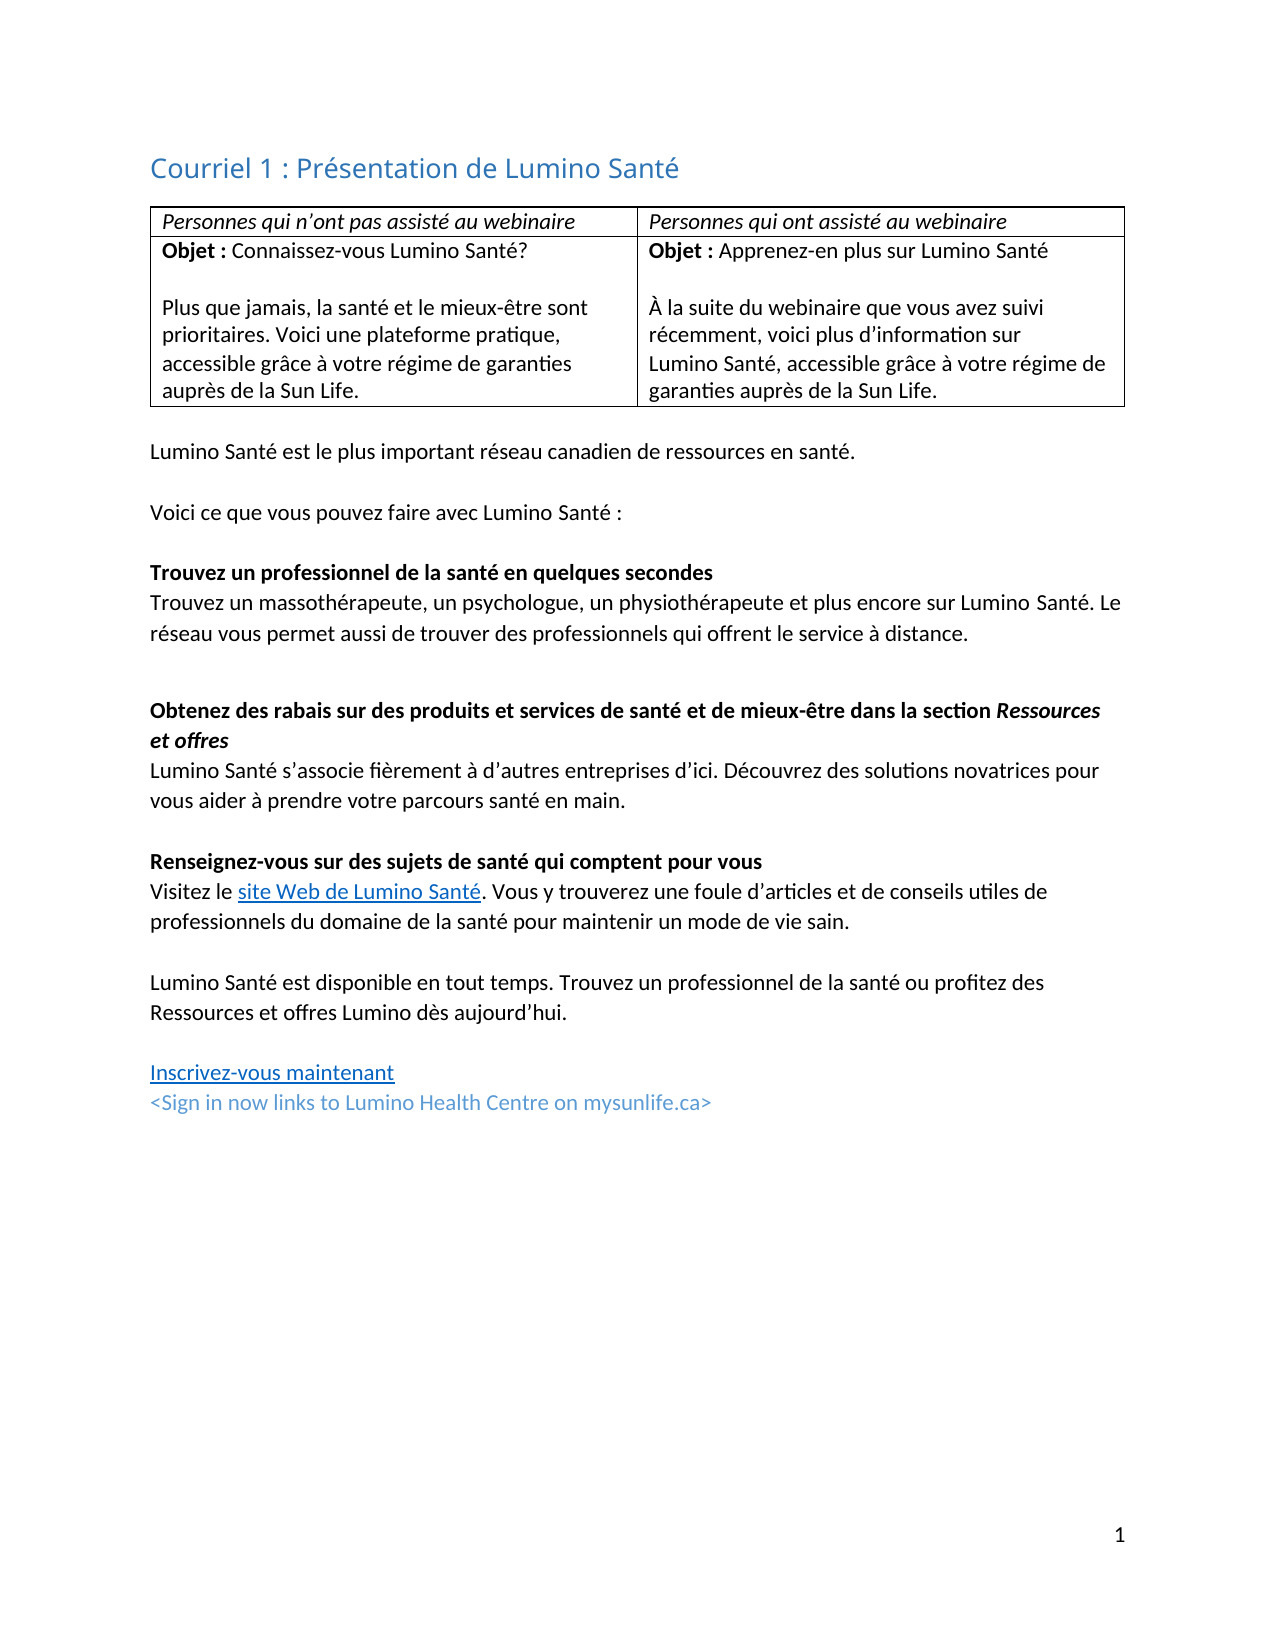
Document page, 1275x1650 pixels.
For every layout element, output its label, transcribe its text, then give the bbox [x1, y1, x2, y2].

table_cell Objet : Apprenez-en plus sur Lumino Santé À la suite du webinaire que vous avez suivi récemment, voici plus d’information sur Lumino Santé, accessible grâce à votre régime de garanties auprès de la Sun Life. [638, 237, 1124, 406]
text Lumino Santé est le plus important réseau canadien de ressources en santé. Voici ce que vous pouvez faire avec Lumino Santé : Trouvez un professionnel de la santé en quelques secondes Trouvez un massothérapeute, un psychologue, un physiothérapeute et plus encore sur Lumino Santé. Le réseau vous permet aussi de trouver des professionnels qui offrent le service à distance. [150, 407, 1125, 677]
text Courriel 1 : Présentation de Lumino Santé [150, 150, 1125, 187]
table_cell Objet : Connaissez-vous Lumino Santé? Plus que jamais, la santé et le mieux-être sont prioritaires. Voici une plateforme pratique, accessible grâce à votre régime de garanties auprès de la Sun Life. [151, 237, 637, 406]
table_header Personnes qui ont assisté au webinaire [638, 208, 1124, 236]
text Obtenez des rabais sur des produits et services de santé et de mieux-être dans la section Ressources et offres Lumino Santé s’associe fièrement à d’autres entreprises d’ici. Découvrez des solutions novatrices pour vous aider à prendre votre parcours santé en main. Renseignez-vous sur des sujets de santé qui comptent pour vous Visitez le site Web de Lumino Santé. Vous y trouverez une foule d’articles et de conseils utiles de professionnels du domaine de la santé pour maintenir un mode de vie sain. Lumino Santé est disponible en tout temps. Trouvez un professionnel de la santé ou profitez des Ressources et offres Lumino dès aujourd’hui. Inscrivez-vous maintenant <Sign in now links to Lumino Health Centre on mysunlife.ca> [150, 696, 1125, 1177]
table_header Personnes qui n’ont pas assisté au webinaire [151, 208, 637, 236]
